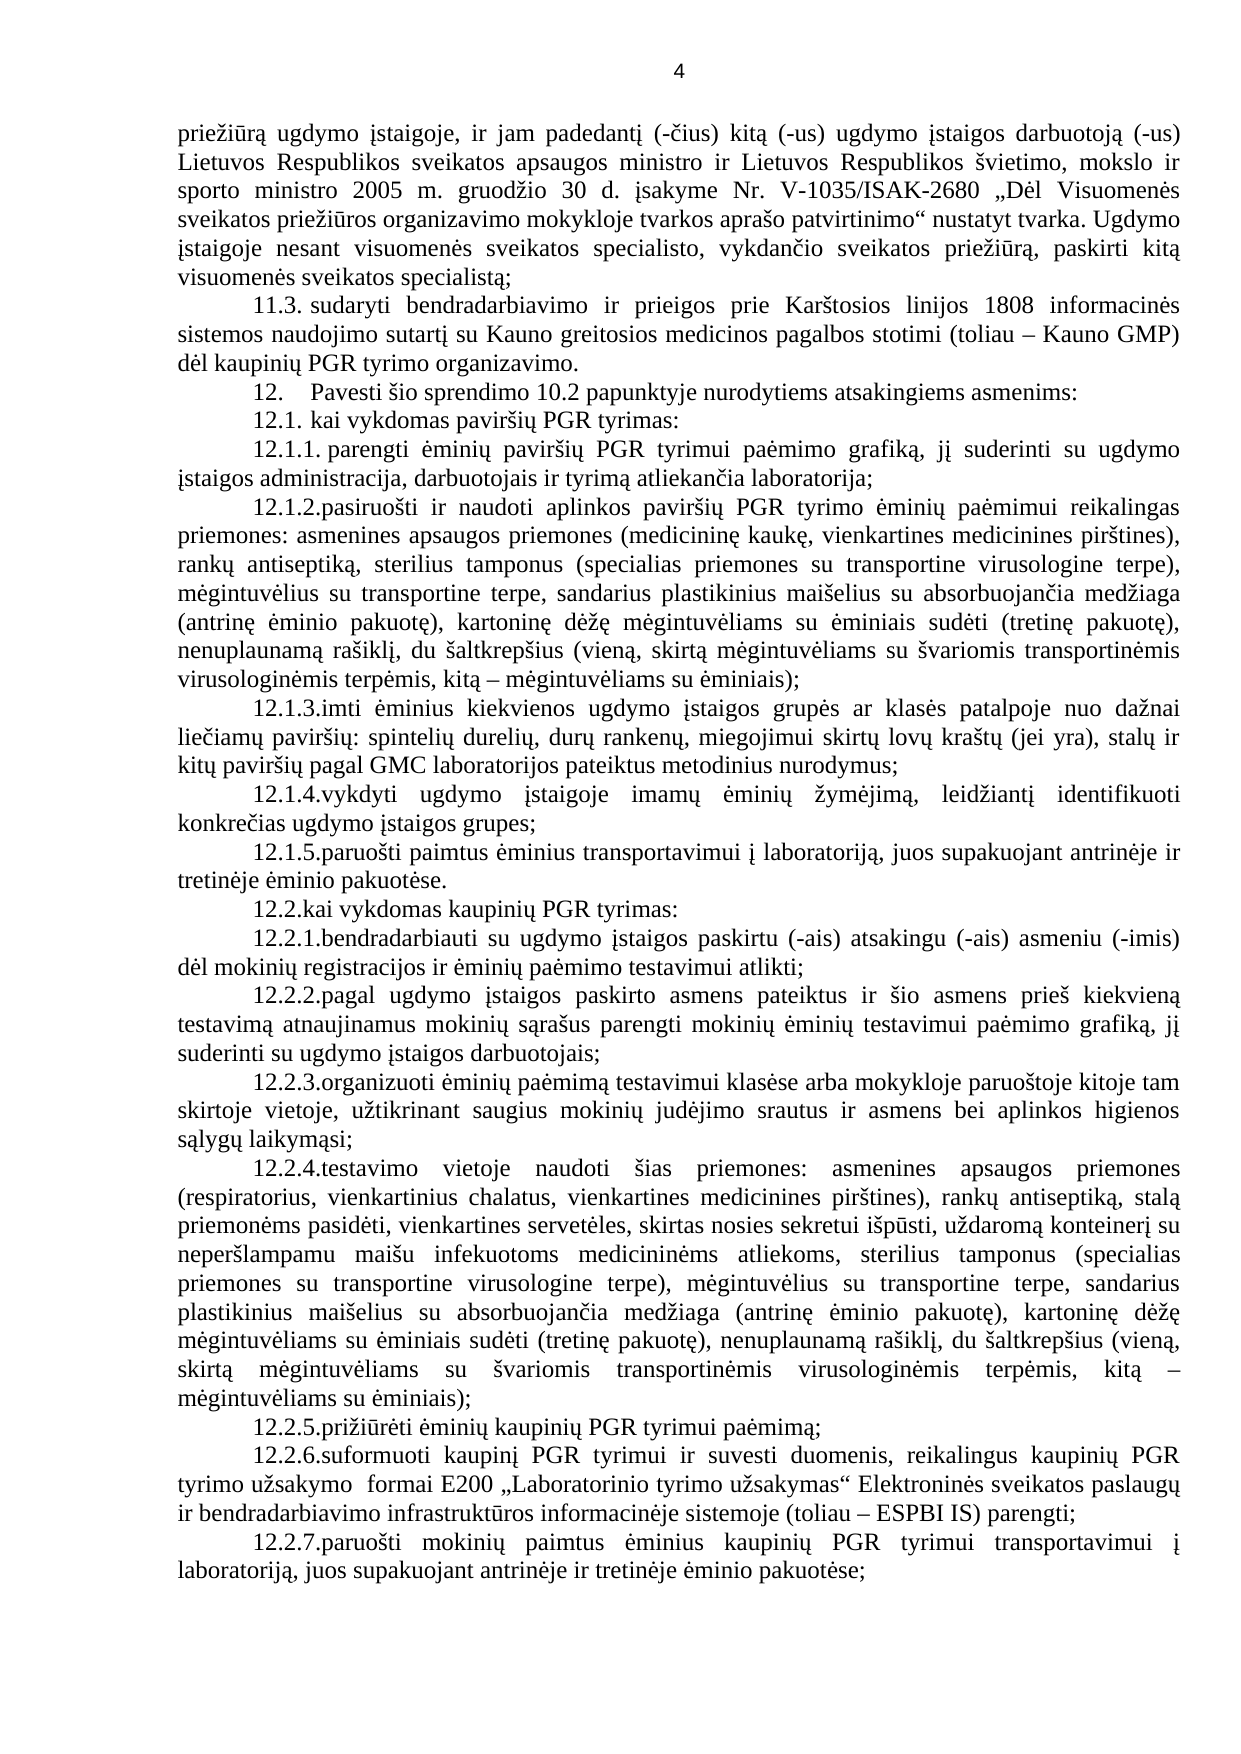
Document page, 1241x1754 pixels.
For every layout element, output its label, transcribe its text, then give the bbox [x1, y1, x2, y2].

text 12.2.6. suformuoti kaupinį PGR tyrimui ir suvesti duomenis, reikalingus kaupinių PGR tyrimo užsakymo formai E200 „Laboratorinio tyrimo užsakymas“ Elektroninės sveikatos paslaugų ir bendradarbiavimo infrastruktūros informacinėje sistemoje (toliau – ESPBI IS) parengti; [177, 1441, 1181, 1527]
text 11.3. sudaryti bendradarbiavimo ir prieigos prie Karštosios linijos 1808 informacinės sistemos naudojimo sutartį su Kauno greitosios medicinos pagalbos stotimi (toliau – Kauno GMP) dėl kaupinių PGR tyrimo organizavimo. [177, 291, 1181, 377]
text 12.2.1. bendradarbiauti su ugdymo įstaigos paskirtu (-ais) atsakingu (-ais) asmeniu (-imis) dėl mokinių registracijos ir ėminių paėmimo testavimui atlikti; [177, 923, 1181, 981]
text 12.1.4. vykdyti ugdymo įstaigoje imamų ėminių žymėjimą, leidžiantį identifikuoti konkrečias ugdymo įstaigos grupes; [177, 779, 1181, 837]
text 12.2. kai vykdomas kaupinių PGR tyrimas: [177, 894, 1181, 923]
text 12.2.4. testavimo vietoje naudoti šias priemones: asmenines apsaugos priemones (respiratorius, vienkartinius chalatus, vienkartines medicinines pirštines), rankų antiseptiką, stalą priemonėms pasidėti, vienkartines servetėles, skirtas nosies sekretui išpūsti, uždaromą konteinerį su neperšlampamu maišu infekuotoms medicininėms atliekoms, sterilius tamponus (specialias priemones su transportine virusologine terpe), mėgintuvėlius su transportine terpe, sandarius plastikinius maišelius su absorbuojančia medžiaga (antrinę ėminio pakuotę), kartoninę dėžę mėgintuvėliams su ėminiais sudėti (tretinę pakuotę), nenuplaunamą rašiklį, du šaltkrepšius (vieną, skirtą mėgintuvėliams su švariomis transportinėmis virusologinėmis terpėmis, kitą – mėgintuvėliams su ėminiais); [177, 1153, 1181, 1412]
text 12.1.2. pasiruošti ir naudoti aplinkos paviršių PGR tyrimo ėminių paėmimui reikalingas priemones: asmenines apsaugos priemones (medicininę kaukę, vienkartines medicinines pirštines), rankų antiseptiką, sterilius tamponus (specialias priemones su transportine virusologine terpe), mėgintuvėlius su transportine terpe, sandarius plastikinius maišelius su absorbuojančia medžiaga (antrinę ėminio pakuotę), kartoninę dėžę mėgintuvėliams su ėminiais sudėti (tretinę pakuotę), nenuplaunamą rašiklį, du šaltkrepšius (vieną, skirtą mėgintuvėliams su švariomis transportinėmis virusologinėmis terpėmis, kitą – mėgintuvėliams su ėminiais); [177, 492, 1181, 693]
text 12.2.3. organizuoti ėminių paėmimą testavimui klasėse arba mokykloje paruoštoje kitoje tam skirtoje vietoje, užtikrinant saugius mokinių judėjimo srautus ir asmens bei aplinkos higienos sąlygų laikymąsi; [177, 1067, 1181, 1153]
text 12.1. kai vykdomas paviršių PGR tyrimas: [177, 406, 1181, 434]
text 12.2.5. prižiūrėti ėminių kaupinių PGR tyrimui paėmimą; [177, 1412, 1181, 1441]
text 12.2.7. paruošti mokinių paimtus ėminius kaupinių PGR tyrimui transportavimui į laboratoriją, juos supakuojant antrinėje ir tretinėje ėminio pakuotėse; [177, 1527, 1181, 1584]
text 12. Pavesti šio sprendimo 10.2 papunktyje nurodytiems atsakingiems asmenims: [177, 377, 1181, 406]
text 12.1.3. imti ėminius kiekvienos ugdymo įstaigos grupės ar klasės patalpoje nuo dažnai liečiamų paviršių: spintelių durelių, durų rankenų, miegojimui skirtų lovų kraštų (jei yra), stalų ir kitų paviršių pagal GMC laboratorijos pateiktus metodinius nurodymus; [177, 693, 1181, 779]
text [177, 118, 1181, 291]
text 12.1.1. parengti ėminių paviršių PGR tyrimui paėmimo grafiką, jį suderinti su ugdymo įstaigos administracija, darbuotojais ir tyrimą atliekančia laboratorija; [177, 434, 1181, 492]
text 12.1.5. paruošti paimtus ėminius transportavimui į laboratoriją, juos supakuojant antrinėje ir tretinėje ėminio pakuotėse. [177, 837, 1181, 894]
text 12.2.2. pagal ugdymo įstaigos paskirto asmens pateiktus ir šio asmens prieš kiekvieną testavimą atnaujinamus mokinių sąrašus parengti mokinių ėminių testavimui paėmimo grafiką, jį suderinti su ugdymo įstaigos darbuotojais; [177, 981, 1181, 1067]
